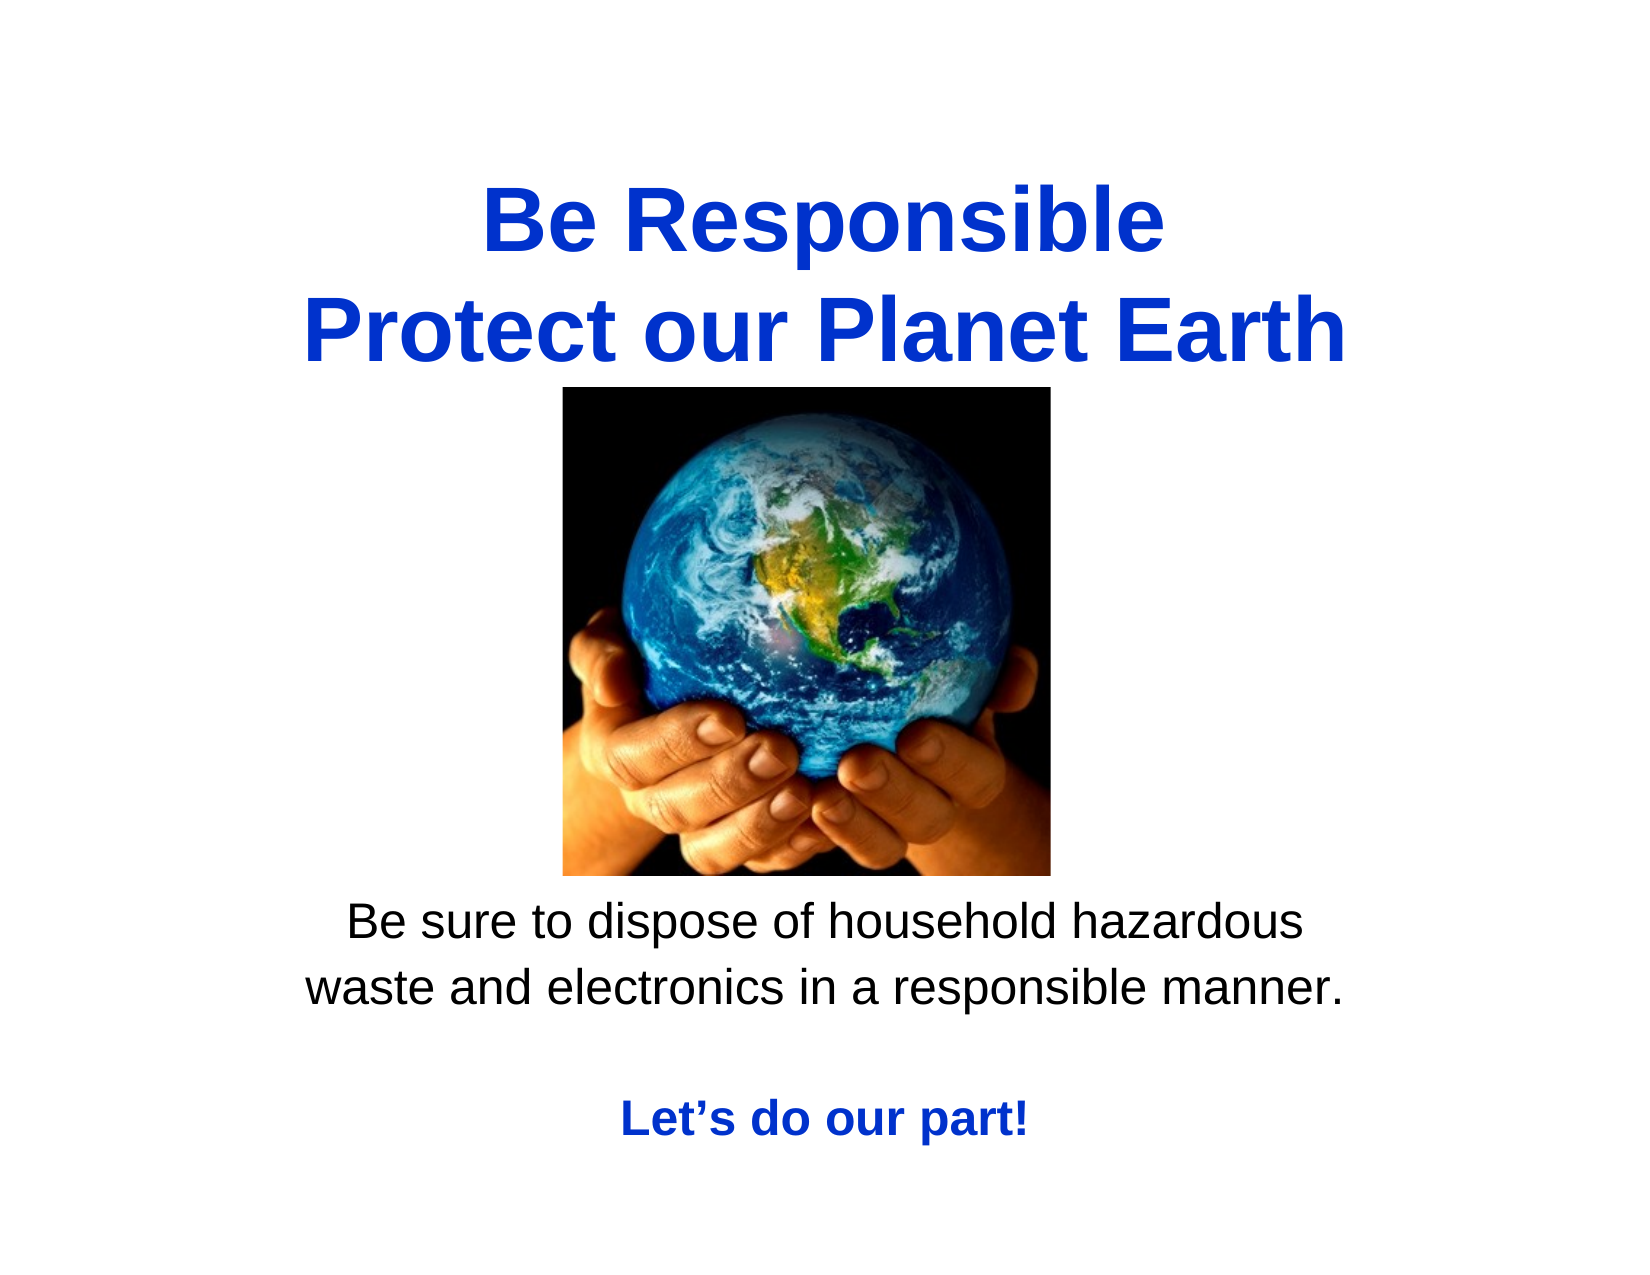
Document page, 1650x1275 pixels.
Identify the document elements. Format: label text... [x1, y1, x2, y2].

text Be sure to dispose of household hazardous waste and electronics in a responsible manner. [303, 892, 1347, 1014]
text Be Responsible [300, 171, 1414, 271]
picture [562, 387, 1051, 876]
text Let’s do our part! [295, 1089, 1355, 1146]
text Protect our Planet Earth [254, 275, 1396, 381]
